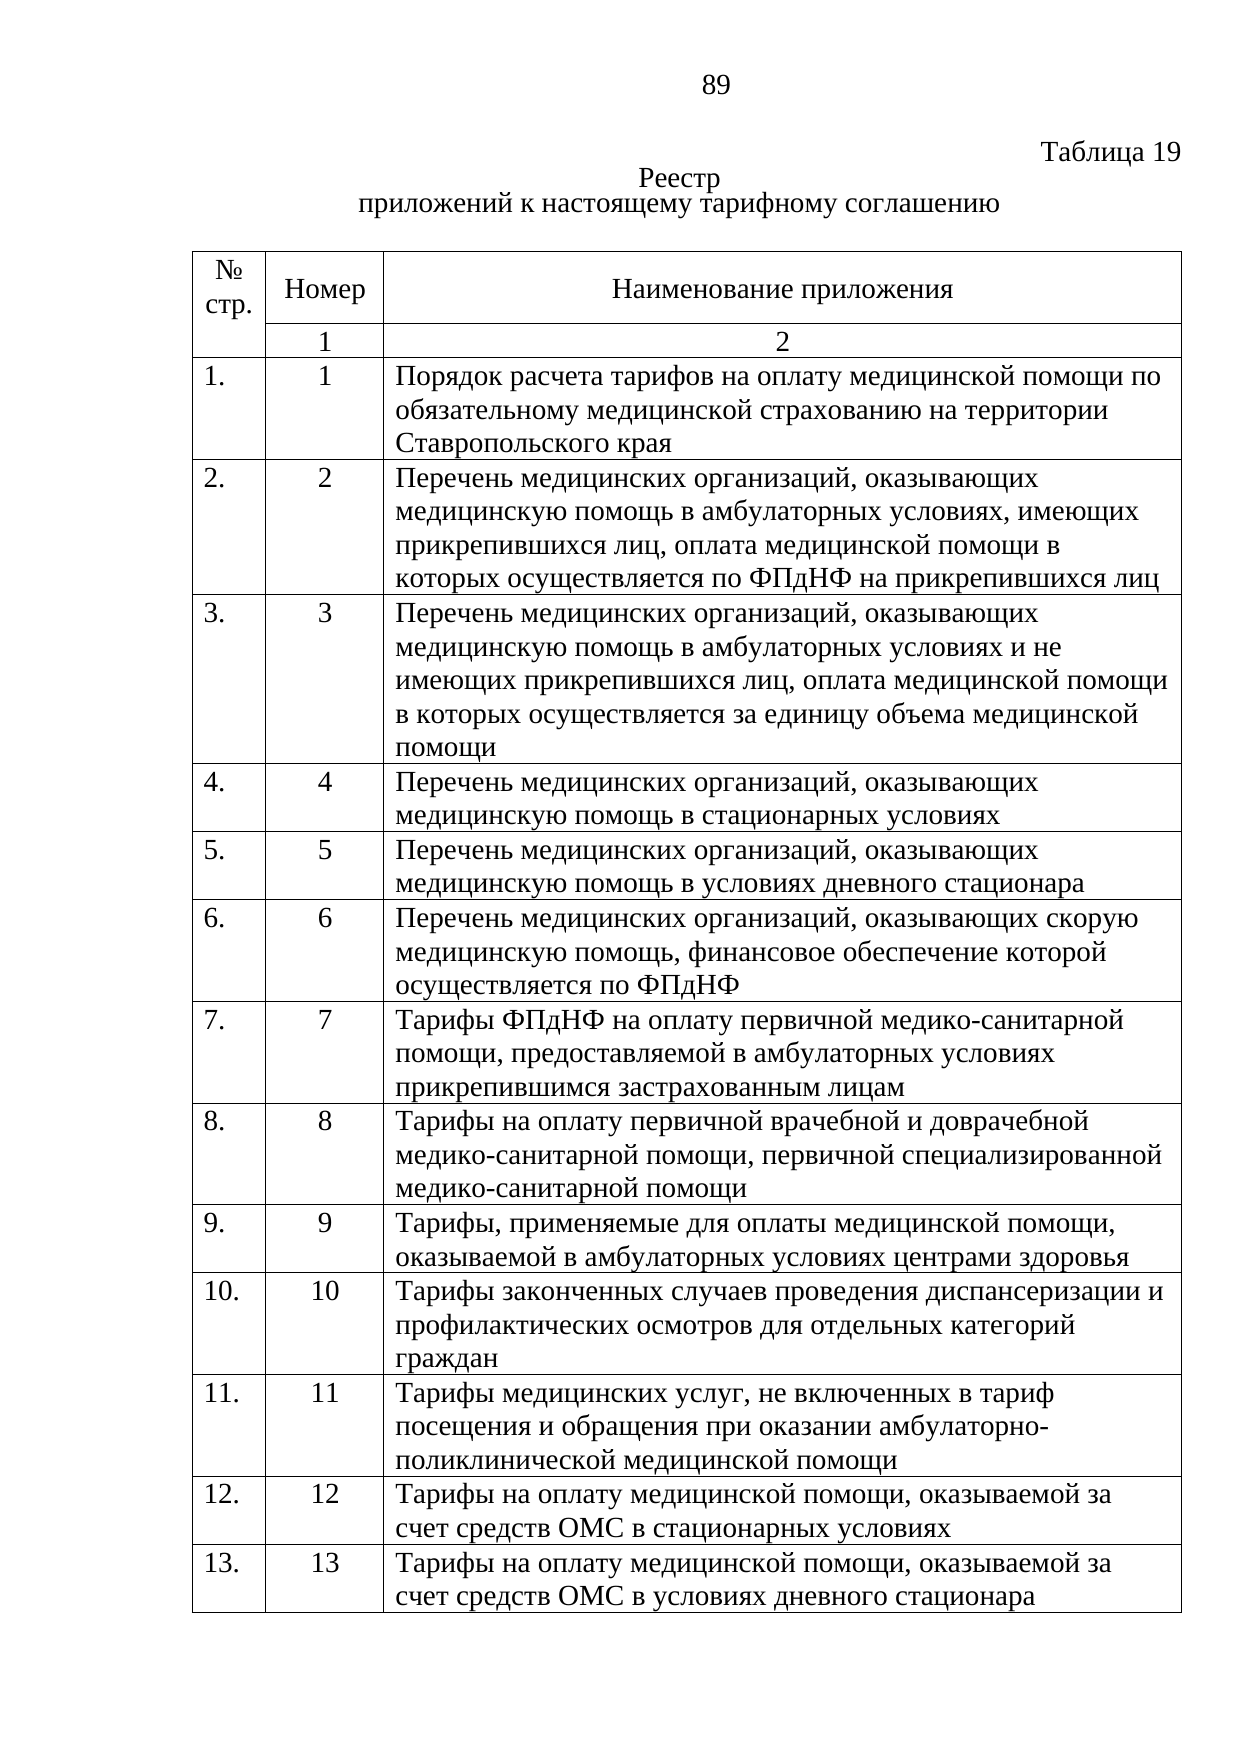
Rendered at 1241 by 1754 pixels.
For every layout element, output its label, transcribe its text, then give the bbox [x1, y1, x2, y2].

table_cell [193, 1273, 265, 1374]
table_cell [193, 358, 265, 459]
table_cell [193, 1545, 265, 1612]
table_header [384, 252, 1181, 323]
text Таблица 19 [177, 134, 1181, 168]
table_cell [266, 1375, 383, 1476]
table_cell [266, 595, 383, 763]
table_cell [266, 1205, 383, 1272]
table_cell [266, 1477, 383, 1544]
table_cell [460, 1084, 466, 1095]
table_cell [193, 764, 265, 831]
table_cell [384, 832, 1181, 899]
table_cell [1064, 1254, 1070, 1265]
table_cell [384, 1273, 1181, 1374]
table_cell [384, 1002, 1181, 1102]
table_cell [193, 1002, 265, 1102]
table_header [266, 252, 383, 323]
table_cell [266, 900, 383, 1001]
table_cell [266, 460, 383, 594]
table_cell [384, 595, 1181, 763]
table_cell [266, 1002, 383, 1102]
text приложений к настоящему тарифному соглашению [766, 193, 1181, 218]
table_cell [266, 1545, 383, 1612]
text Реестр [177, 168, 1181, 193]
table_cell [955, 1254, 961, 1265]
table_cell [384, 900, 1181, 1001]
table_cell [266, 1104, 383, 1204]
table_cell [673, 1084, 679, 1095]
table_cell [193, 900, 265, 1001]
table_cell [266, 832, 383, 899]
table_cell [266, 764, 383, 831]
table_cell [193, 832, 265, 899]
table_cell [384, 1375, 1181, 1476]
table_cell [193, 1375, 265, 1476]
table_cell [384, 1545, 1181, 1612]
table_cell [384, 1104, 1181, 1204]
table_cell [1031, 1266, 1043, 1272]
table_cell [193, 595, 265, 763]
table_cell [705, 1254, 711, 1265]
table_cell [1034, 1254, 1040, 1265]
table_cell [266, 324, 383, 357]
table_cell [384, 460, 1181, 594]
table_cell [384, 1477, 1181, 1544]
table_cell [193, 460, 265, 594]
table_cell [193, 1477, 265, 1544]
text приложений к настоящему тарифному соглашению [177, 193, 763, 218]
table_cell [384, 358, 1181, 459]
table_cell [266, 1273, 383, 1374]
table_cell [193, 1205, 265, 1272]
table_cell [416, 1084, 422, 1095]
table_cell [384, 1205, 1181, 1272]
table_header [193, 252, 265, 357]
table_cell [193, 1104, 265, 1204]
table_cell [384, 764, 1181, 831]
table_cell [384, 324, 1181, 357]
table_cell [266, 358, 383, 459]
